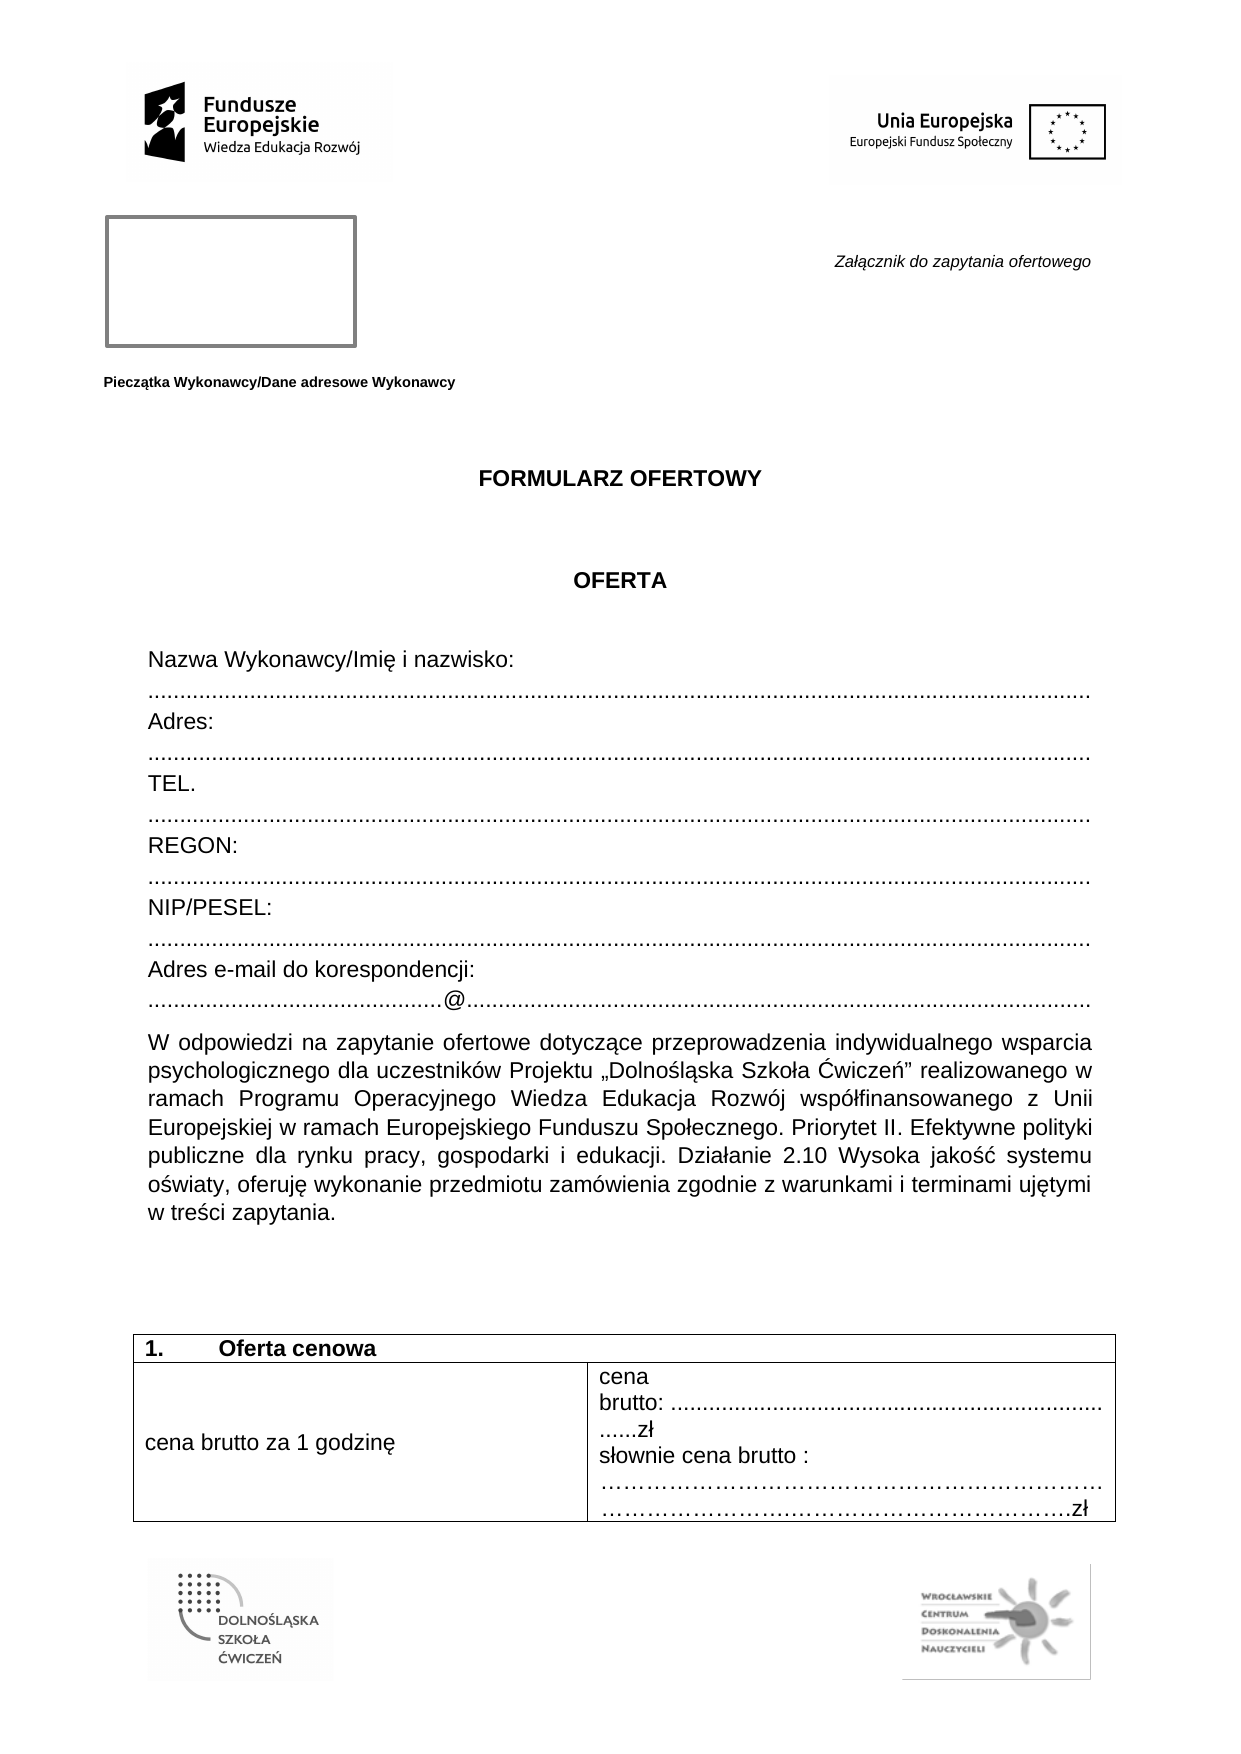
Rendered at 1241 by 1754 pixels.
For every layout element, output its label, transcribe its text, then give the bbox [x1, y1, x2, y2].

text Załącznik do zapytania ofertowego [357, 252, 1093, 271]
text FORMULARZ OFERTOWY [148, 464, 1093, 491]
text @ [148, 986, 1093, 1013]
text REGON: [148, 832, 1093, 858]
text TEL. [148, 770, 1093, 796]
text Pieczątka Wykonawcy/Dane adresowe Wykonawcy [103, 373, 1093, 390]
table_cell cena brutto: ..........................................................................zł słownie cena brutto : ……………………………………………………………………………….……………………………….zł [588, 1363, 1115, 1521]
text Adres e-mail do korespondencji: [148, 956, 1093, 982]
text OFERTA [148, 567, 1093, 593]
picture [125, 62, 394, 182]
text NIP/PESEL: [148, 894, 1093, 920]
picture [902, 1564, 1092, 1681]
text Nazwa Wykonawcy/Imię i nazwisko: [148, 646, 1093, 672]
picture [147, 1558, 334, 1681]
table_cell cena brutto za 1 godzinę [134, 1363, 587, 1521]
picture [828, 75, 1123, 185]
text Adres: [148, 708, 1093, 734]
text W odpowiedzi na zapytanie ofertowe dotyczące przeprowadzenia indywidualnego wsparcia psychologicznego dla uczestników Projektu „Dolnośląska Szkoła Ćwiczeń” realizowanego w ramach Programu Operacyjnego Wiedza Edukacja Rozwój współfinansowanego z Unii Europejskiej w ramach Europejskiego Funduszu Społecznego. Priorytet II. Efektywne polityki publiczne dla rynku pracy, gospodarki i edukacji. Działanie 2.10 Wysoka jakość systemu oświaty, oferuję wykonanie przedmiotu zamówienia zgodnie z warunkami i terminami ujętymi w treści zapytania. [148, 1028, 1093, 1225]
